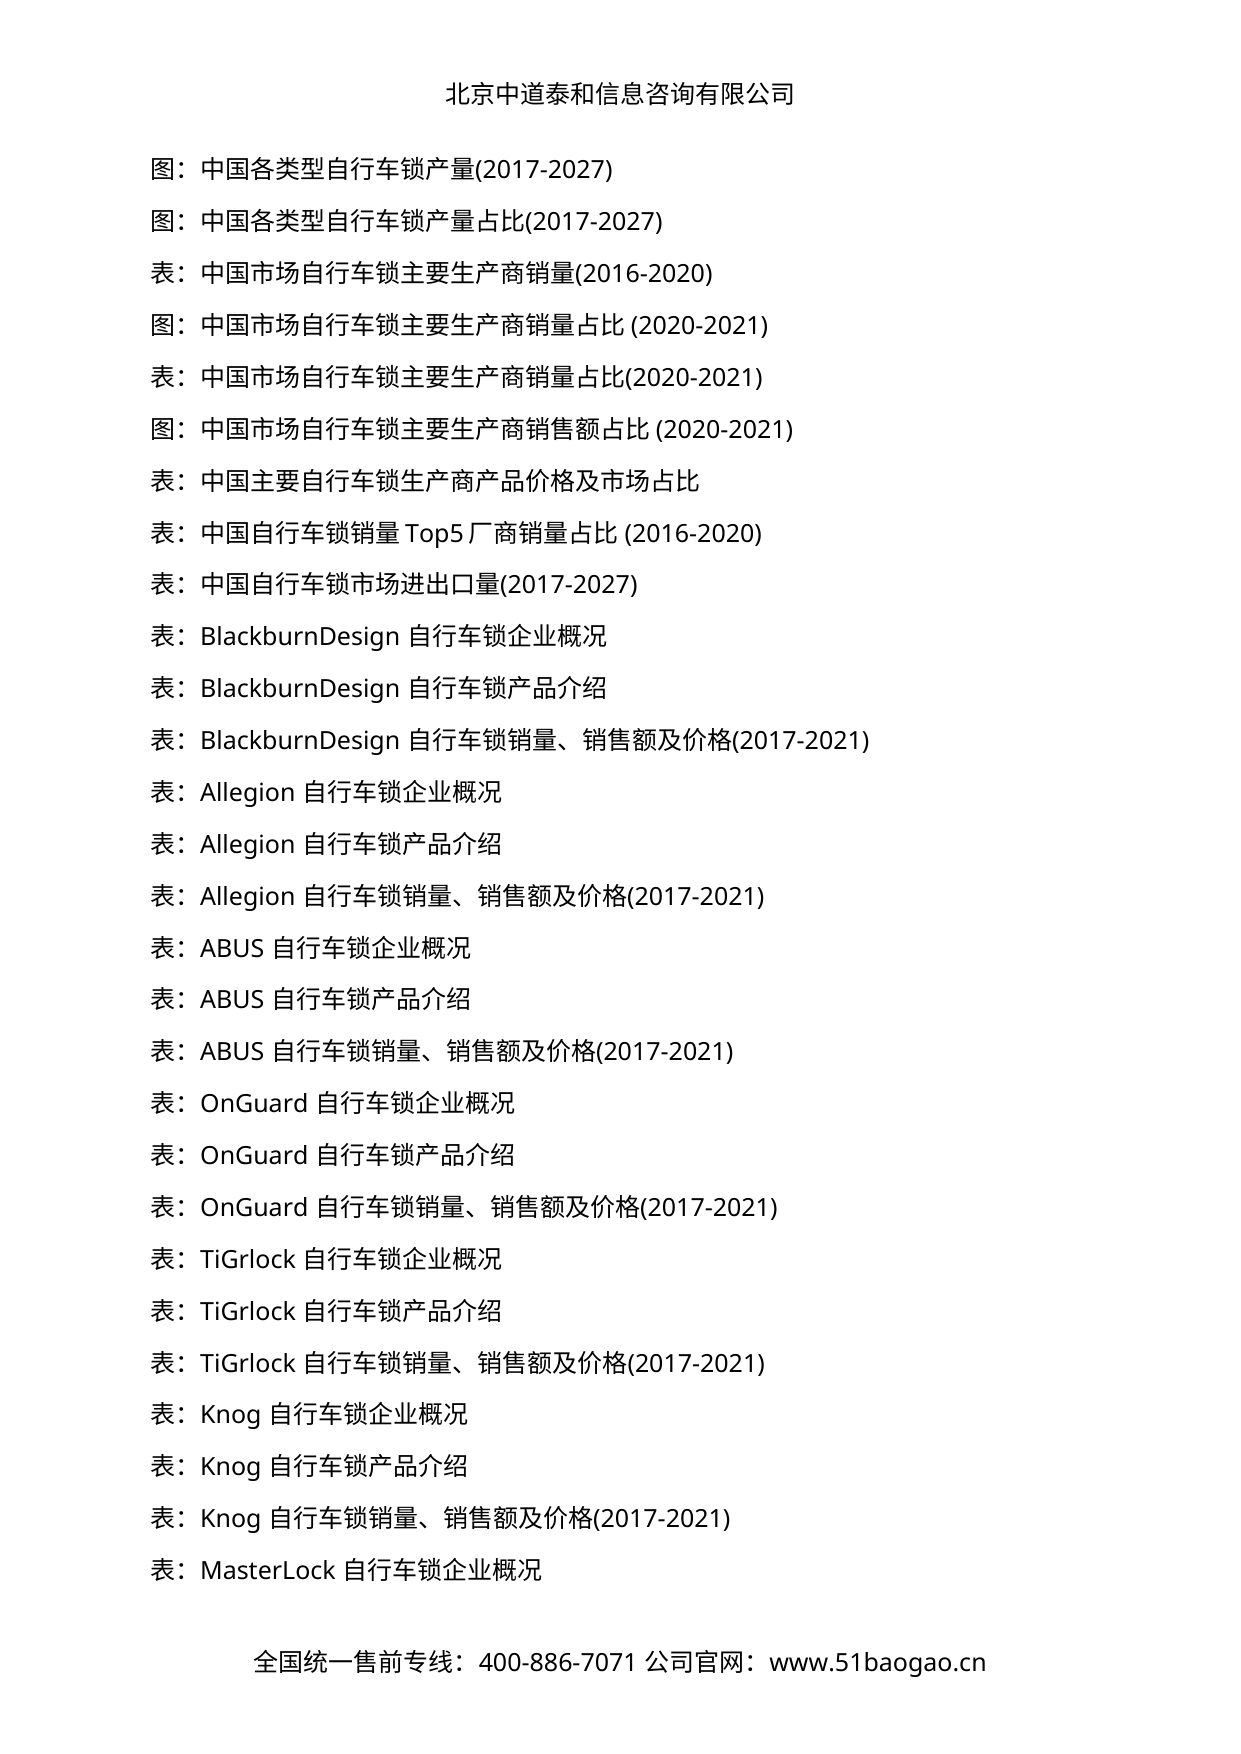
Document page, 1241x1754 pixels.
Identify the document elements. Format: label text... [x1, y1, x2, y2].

text 表：BlackburnDesign 自行车锁企业概况 [150, 617, 1090, 653]
text 表：中国市场自行车锁主要生产商销量(2016-2020) [150, 254, 1090, 290]
text 表：ABUS 自行车锁销量、销售额及价格(2017-2021) [150, 1032, 1090, 1068]
text 表：BlackburnDesign 自行车锁产品介绍 [150, 669, 1090, 705]
text 图：中国各类型自行车锁产量(2017-2027) [150, 150, 1090, 186]
text 表：中国自行车锁销量Top5厂商销量占比 (2016-2020) [150, 513, 1090, 549]
text 表：Allegion 自行车锁产品介绍 [150, 824, 1090, 861]
text 表：ABUS 自行车锁企业概况 [150, 928, 1090, 964]
text 表：Knog 自行车锁企业概况 [150, 1395, 1090, 1431]
text 表：Allegion 自行车锁销量、销售额及价格(2017-2021) [150, 876, 1090, 912]
text 表：中国市场自行车锁主要生产商销量占比(2020-2021) [150, 357, 1090, 394]
text 表：Knog 自行车锁产品介绍 [150, 1447, 1090, 1483]
text 表：TiGrlock 自行车锁企业概况 [150, 1239, 1090, 1276]
text 表：MasterLock 自行车锁企业概况 [150, 1551, 1090, 1587]
text 表：中国自行车锁市场进出口量(2017-2027) [150, 565, 1090, 601]
text 图：中国市场自行车锁主要生产商销售额占比 (2020-2021) [150, 409, 1090, 446]
text 表：BlackburnDesign 自行车锁销量、销售额及价格(2017-2021) [150, 721, 1090, 757]
text 表：OnGuard 自行车锁产品介绍 [150, 1136, 1090, 1172]
text 图：中国市场自行车锁主要生产商销量占比 (2020-2021) [150, 306, 1090, 342]
text 表：ABUS 自行车锁产品介绍 [150, 980, 1090, 1016]
text 表：TiGrlock 自行车锁产品介绍 [150, 1291, 1090, 1327]
text 表：Knog 自行车锁销量、销售额及价格(2017-2021) [150, 1499, 1090, 1535]
text 表：OnGuard 自行车锁销量、销售额及价格(2017-2021) [150, 1187, 1090, 1224]
text 表：Allegion 自行车锁企业概况 [150, 772, 1090, 809]
text 图：中国各类型自行车锁产量占比(2017-2027) [150, 202, 1090, 238]
text 表：中国主要自行车锁生产商产品价格及市场占比 [150, 461, 1090, 497]
text 表：TiGrlock 自行车锁销量、销售额及价格(2017-2021) [150, 1343, 1090, 1379]
text 表：OnGuard 自行车锁企业概况 [150, 1084, 1090, 1120]
